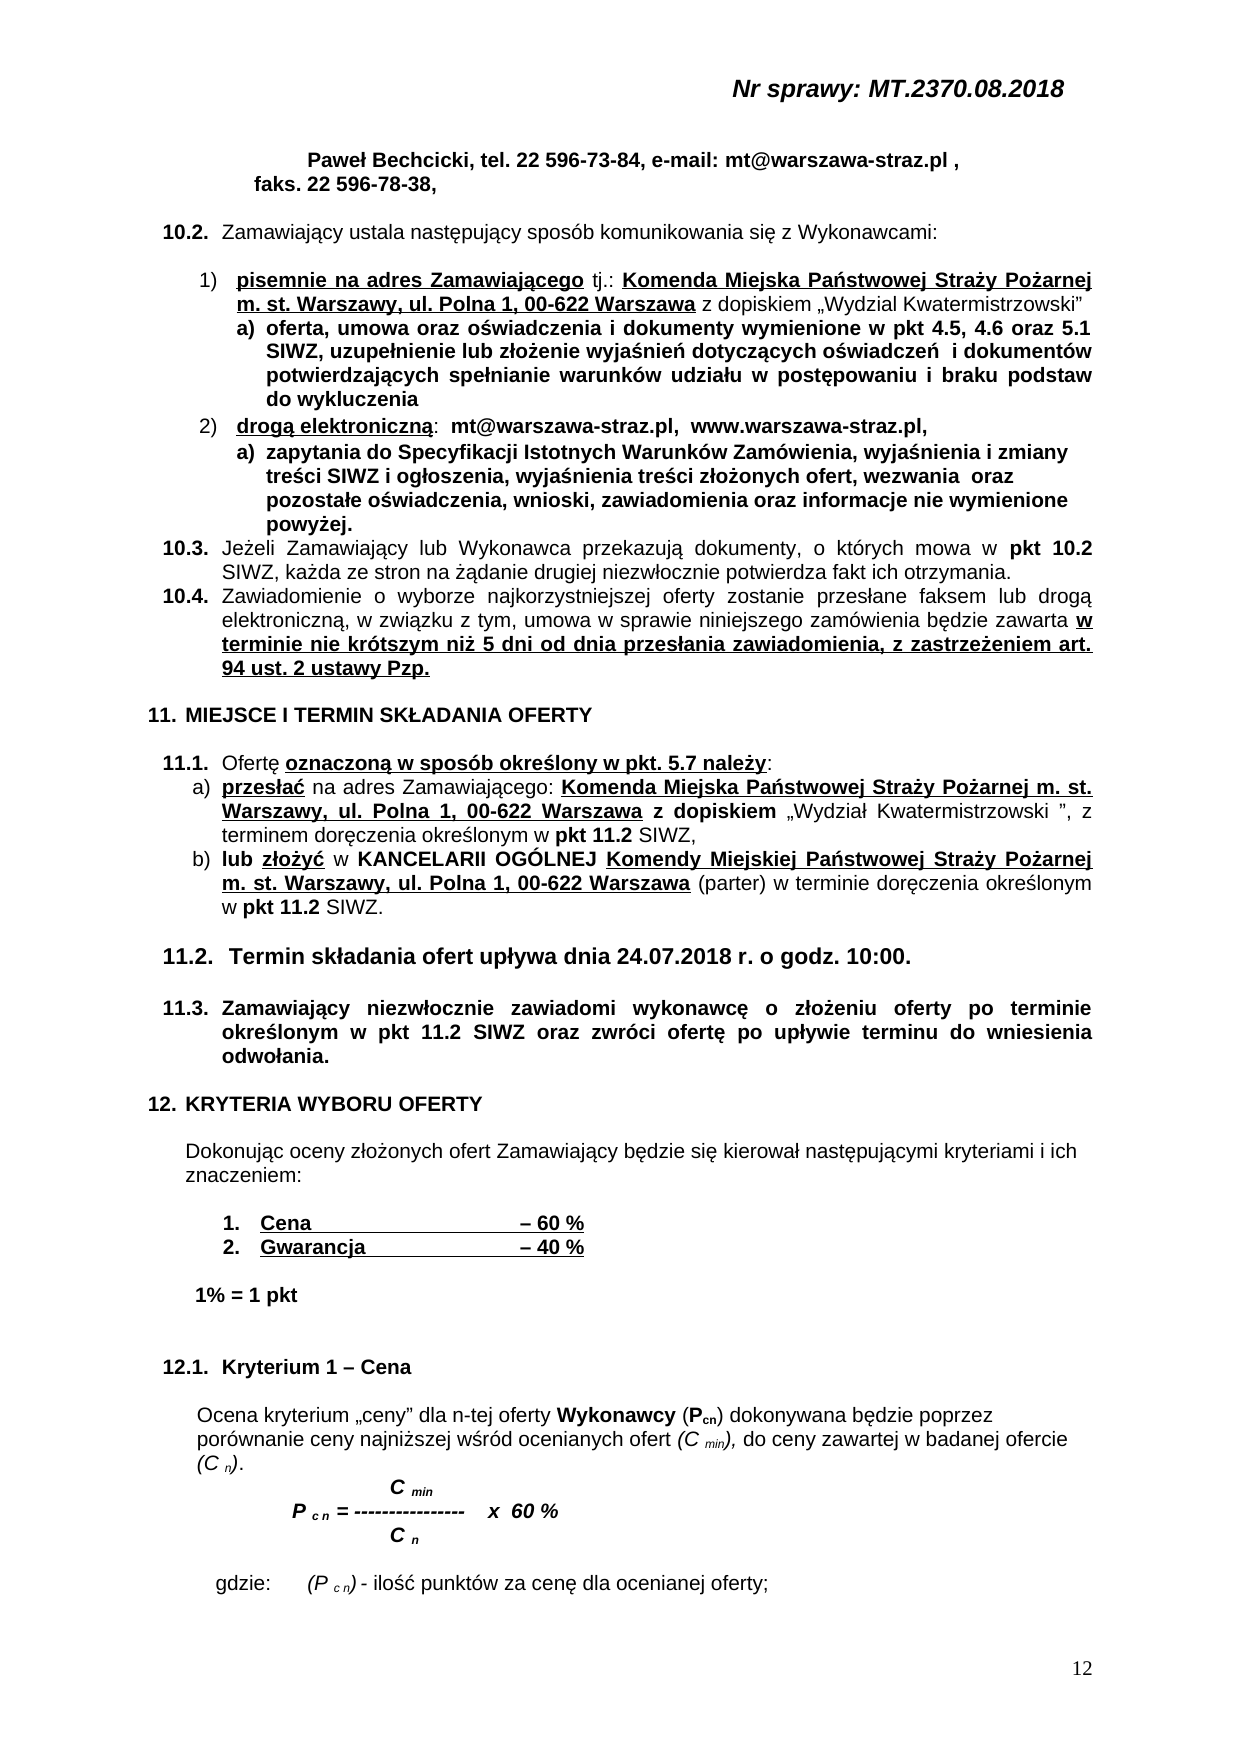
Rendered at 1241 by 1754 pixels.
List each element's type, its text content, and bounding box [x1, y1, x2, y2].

list Zamawiający niezwłocznie zawiadomi wykonawcę o złożeniu oferty po terminie określonym w pkt 11.2 SIWZ oraz zwróci ofertę po upływie terminu do wniesienia odwołania. [162, 996, 1092, 1067]
list drogą elektroniczną: mt@warszawa-straz.pl, www.warszawa-straz.pl, [199, 411, 1092, 440]
text C min [148, 1475, 1092, 1499]
list lub złożyć w KANCELARII OGÓLNEJ Komendy Miejskiej Państwowej Straży Pożarnej m. st. Warszawy, ul. Polna 1, 00-622 Warszawa (parter) w terminie doręczenia określonym w pkt 11.2 SIWZ. [192, 847, 1092, 919]
list KRYTERIA WYBORU OFERTY [148, 1091, 1092, 1115]
list zapytania do Specyfikacji Istotnych Warunków Zamówienia, wyjaśnienia i zmiany treści SIWZ i ogłoszenia, wyjaśnienia treści złożonych ofert, wezwania oraz pozostałe oświadczenia, wnioski, zawiadomienia oraz informacje nie wymienione powyżej. [236, 440, 1092, 536]
list MIEJSCE I TERMIN SKŁADANIA OFERTY [148, 703, 1092, 727]
list Ofertę oznaczoną w sposób określony w pkt. 5.7 należy: [162, 751, 1092, 775]
list Kryterium 1 – Cena [162, 1355, 1092, 1379]
list Jeżeli Zamawiający lub Wykonawca przekazują dokumenty, o których mowa w pkt 10.2 SIWZ, każda ze stron na żądanie drugiej niezwłocznie potwierdza fakt ich otrzymania. [162, 536, 1092, 583]
list oferta, umowa oraz oświadczenia i dokumenty wymienione w pkt 4.5, 4.6 oraz 5.1 SIWZ, uzupełnienie lub złożenie wyjaśnień dotyczących oświadczeń i dokumentów potwierdzających spełnianie warunków udziału w postępowaniu i braku podstaw do wykluczenia [236, 315, 1092, 411]
list Cena – 60 % [223, 1211, 1092, 1235]
text Ocena kryterium „ceny” dla n-tej oferty Wykonawcy (Pcn) dokonywana będzie poprzez porównanie ceny najniższej wśród ocenianych ofert (C min), do ceny zawartej w badanej ofercie (C n). [197, 1403, 1092, 1475]
text P c n = ---------------- x 60 % [148, 1499, 1092, 1523]
text Dokonując oceny złożonych ofert Zamawiający będzie się kierował następującymi kryteriami i ich znaczeniem: [185, 1139, 1092, 1187]
list Zamawiający ustala następujący sposób komunikowania się z Wykonawcami: [162, 219, 1092, 243]
list Termin składania ofert upływa dnia 24.07.2018 r. o godz. 10:00. [162, 943, 1092, 969]
list Gwarancja – 40 % [223, 1235, 1092, 1259]
text gdzie: (P c n) - ilość punktów za cenę dla ocenianej oferty; [185, 1571, 1092, 1594]
text C n [148, 1523, 1092, 1547]
list pisemnie na adres Zamawiającego tj.: Komenda Miejska Państwowej Straży Pożarnej m. st. Warszawy, ul. Polna 1, 00-622 Warszawa z dopiskiem „Wydzial Kwatermistrzowski” [199, 267, 1092, 315]
list Zawiadomienie o wyborze najkorzystniejszej oferty zostanie przesłane faksem lub drogą elektroniczną, w związku z tym, umowa w sprawie niniejszego zamówienia będzie zawarta w terminie nie krótszym niż 5 dni od dnia przesłania zawiadomienia, z zastrzeżeniem art. 94 ust. 2 ustawy Pzp. [162, 583, 1092, 679]
text 1% = 1 pkt [148, 1283, 1092, 1307]
list przesłać na adres Zamawiającego: Komenda Miejska Państwowej Straży Pożarnej m. st. Warszawy, ul. Polna 1, 00-622 Warszawa z dopiskiem „Wydział Kwatermistrzowski ”, z terminem doręczenia określonym w pkt 11.2 SIWZ, [192, 775, 1092, 847]
text Paweł Bechcicki, tel. 22 596-73-84, e-mail: mt@warszawa-straz.pl , faks. 22 596-78-38, [195, 148, 1092, 196]
